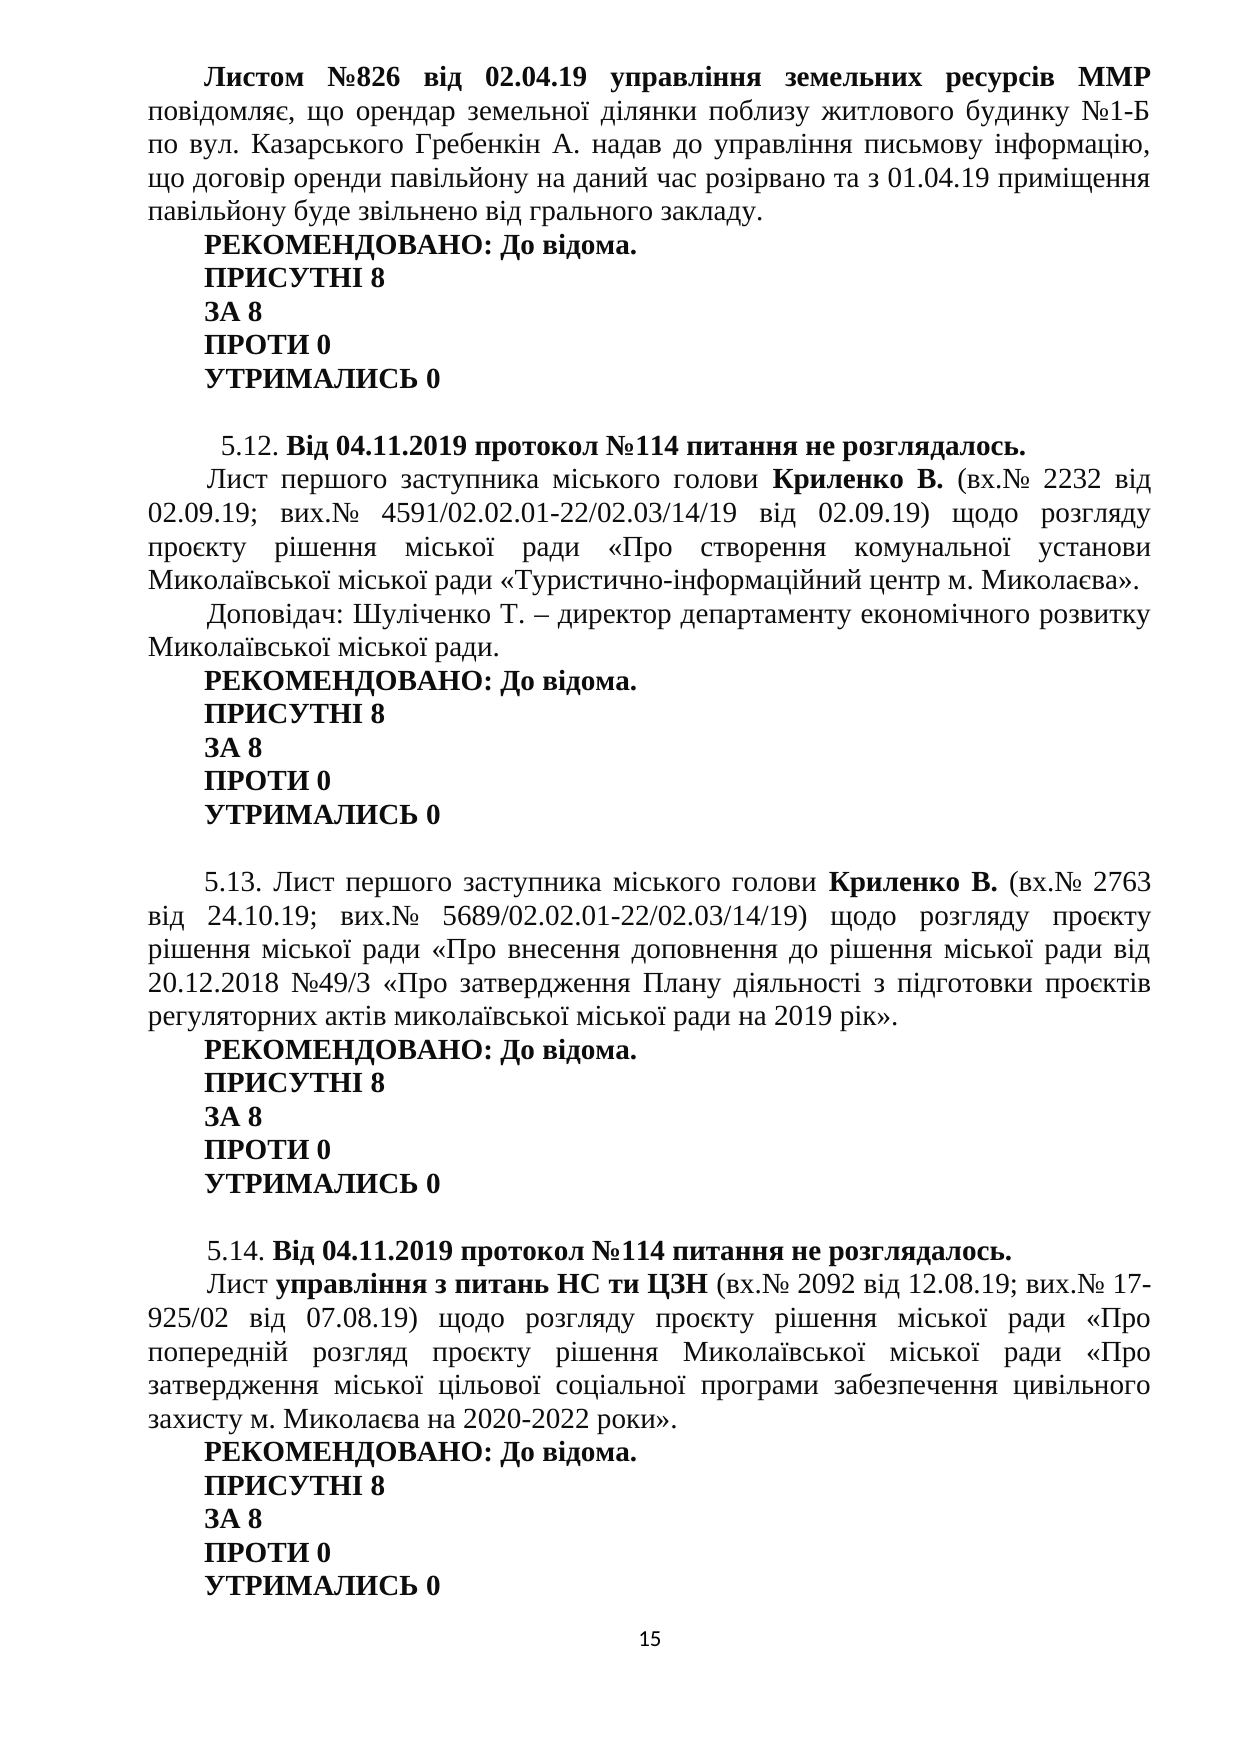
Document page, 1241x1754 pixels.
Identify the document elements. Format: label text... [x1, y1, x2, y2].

text РЕКОМЕНДОВАНО: До відома. [148, 1032, 1152, 1065]
text ЗА 8 [148, 1099, 1152, 1132]
text ПРОТИ 0 [148, 1535, 1152, 1568]
text ПРИСУТНІ 8 [148, 260, 1152, 294]
text ПРОТИ 0 [148, 763, 1152, 797]
text Лист першого заступника міського голови Криленко В. (вх.№ 2232 від 02.09.19; вих.№ 4591/02.02.01-22/02.03/14/19 від 02.09.19) щодо розгляду проєкту рішення міської ради «Про створення комунальної установи Миколаївської міської ради «Туристично-інформаційний центр м. Миколаєва». [148, 462, 1152, 596]
text 5.13. Лист першого заступника міського голови Криленко В. (вх.№ 2763 від 24.10.19; вих.№ 5689/02.02.01-22/02.03/14/19) щодо розгляду проєкту рішення міської ради «Про внесення доповнення до рішення міської ради від 20.12.2018 №49/3 «Про затвердження Плану діяльності з підготовки проєктів регуляторних актів миколаївської міської ради на 2019 рік». [148, 864, 1152, 1032]
text Лист управління з питань НС ти ЦЗН (вх.№ 2092 від 12.08.19; вих.№ 17-925/02 від 07.08.19) щодо розгляду проєкту рішення міської ради «Про попередній розгляд проєкту рішення Миколаївської міської ради «Про затвердження міської цільової соціальної програми забезпечення цивільного захисту м. Миколаєва на 2020-2022 роки». [148, 1267, 1152, 1434]
text 5.14. Від 04.11.2019 протокол №114 питання не розглядалось. [148, 1233, 1152, 1267]
text УТРИМАЛИСЬ 0 [148, 1166, 1152, 1199]
text РЕКОМЕНДОВАНО: До відома. [148, 227, 1152, 260]
text ПРОТИ 0 [148, 1132, 1152, 1166]
text ЗА 8 [148, 294, 1152, 327]
text РЕКОМЕНДОВАНО: До відома. [148, 1434, 1152, 1468]
text 5.12. Від 04.11.2019 протокол №114 питання не розглядалось. [148, 428, 1152, 462]
text ПРИСУТНІ 8 [148, 1065, 1152, 1099]
text ПРОТИ 0 [148, 327, 1152, 361]
text ПРИСУТНІ 8 [148, 696, 1152, 730]
text ЗА 8 [148, 730, 1152, 763]
text УТРИМАЛИСЬ 0 [148, 797, 1152, 831]
text Доповідач: Шуліченко Т. – директор департаменту економічного розвитку Миколаївської міської ради. [148, 596, 1152, 663]
text ЗА 8 [148, 1501, 1152, 1535]
text РЕКОМЕНДОВАНО: До відома. [148, 663, 1152, 696]
text Листом №826 від 02.04.19 управління земельних ресурсів ММР повідомляє, що орендар земельної ділянки поблизу житлового будинку №1-Б по вул. Казарського Гребенкін А. надав до управління письмову інформацію, що договір оренди павільйону на даний час розірвано та з 01.04.19 приміщення павільйону буде звільнено від грального закладу. [148, 59, 1152, 227]
text УТРИМАЛИСЬ 0 [148, 1568, 1152, 1602]
text УТРИМАЛИСЬ 0 [148, 361, 1152, 394]
text ПРИСУТНІ 8 [148, 1468, 1152, 1501]
